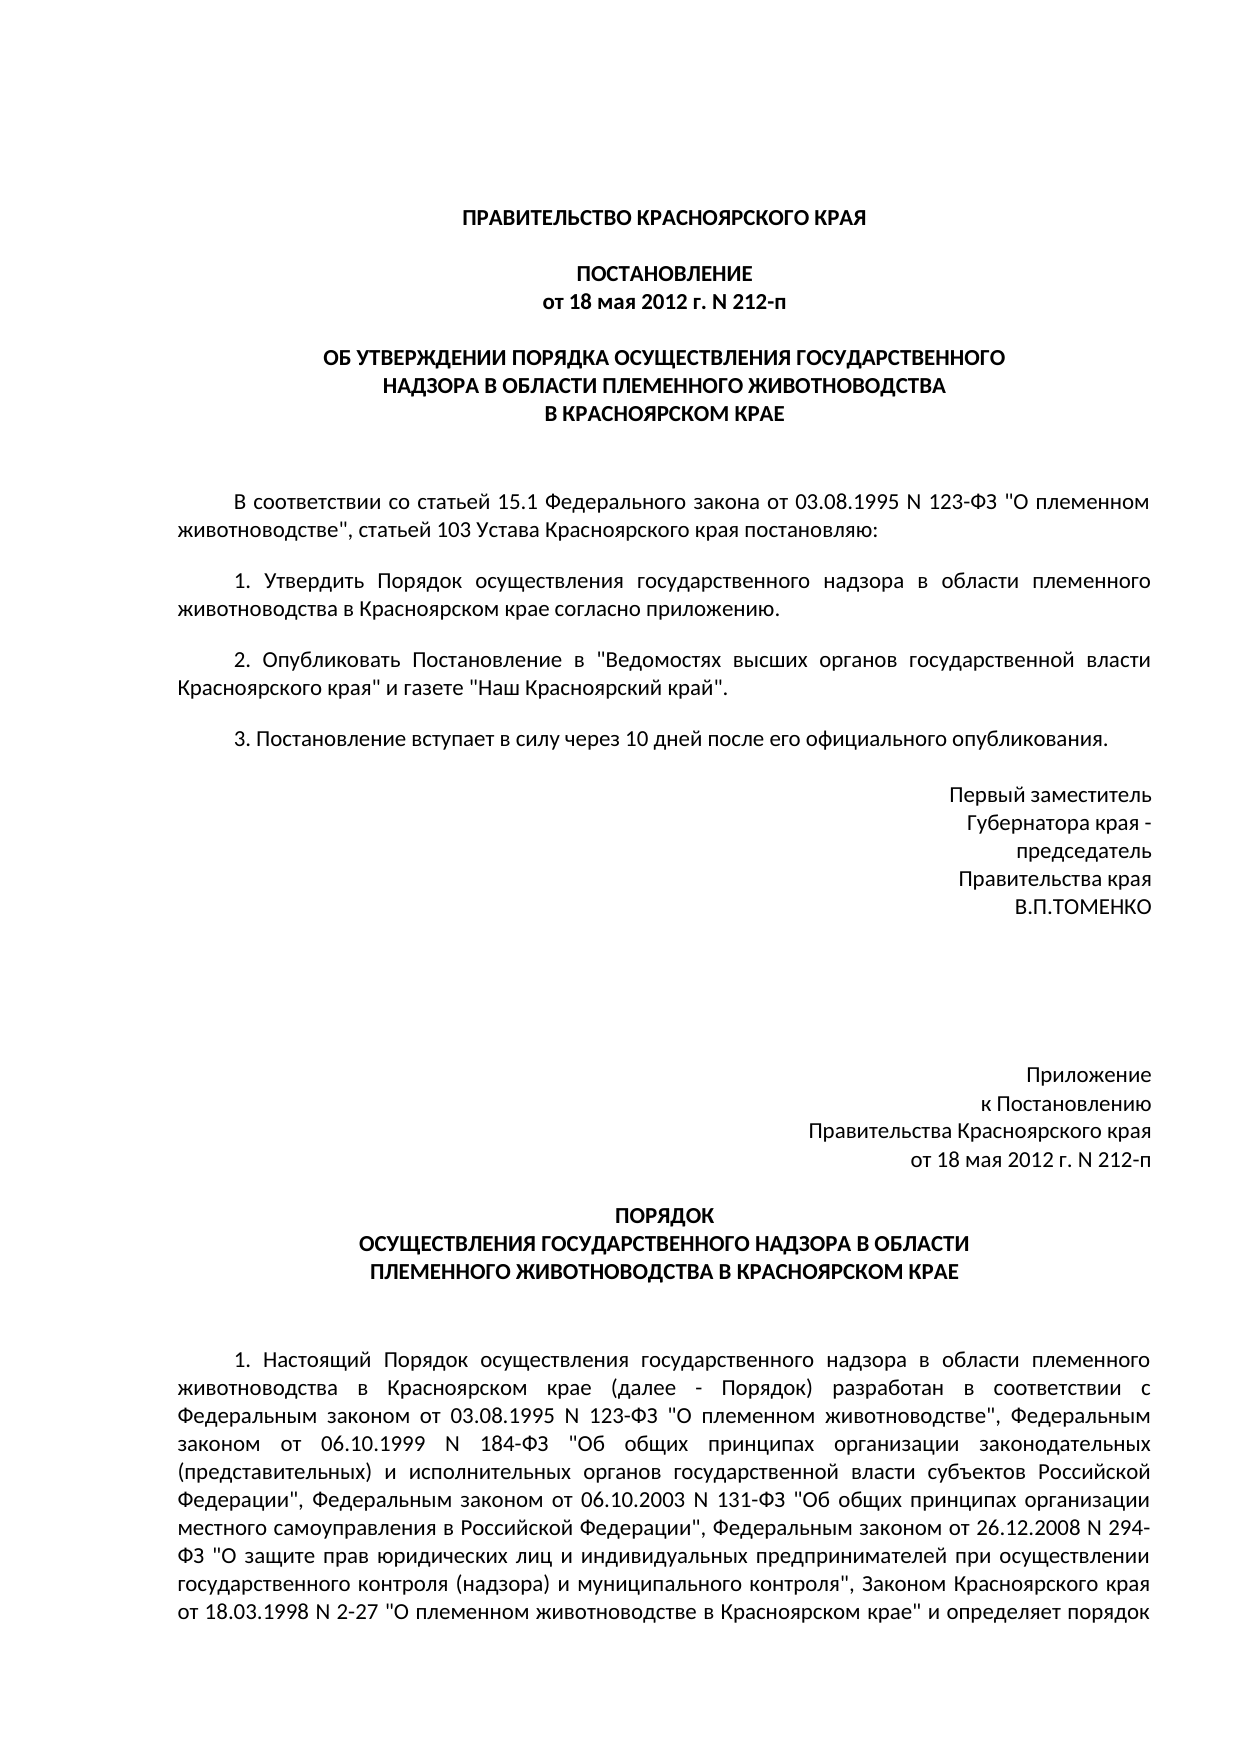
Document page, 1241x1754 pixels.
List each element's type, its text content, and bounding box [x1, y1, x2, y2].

title от 18 мая 2012 г. N 212-п [177, 287, 1152, 315]
title ПОСТАНОВЛЕНИЕ [177, 259, 1152, 287]
text 3. Постановление вступает в силу через 10 дней после его официального опубликования. [177, 724, 1152, 752]
text 2. Опубликовать Постановление в "Ведомостях высших органов государственной власти Красноярского края" и газете "Наш Красноярский край". [177, 645, 1152, 701]
text Правительства края [177, 864, 1152, 892]
text председатель [177, 836, 1152, 864]
text 1. Утвердить Порядок осуществления государственного надзора в области племенного животноводства в Красноярском крае согласно приложению. [177, 566, 1152, 622]
title ПРАВИТЕЛЬСТВО КРАСНОЯРСКОГО КРАЯ [177, 203, 1152, 231]
title ПОРЯДОК [177, 1201, 1152, 1229]
text В соответствии со статьей 15.1 Федерального закона от 03.08.1995 N 123-ФЗ "О племенном животноводстве", статьей 103 Устава Красноярского края постановляю: [177, 487, 1152, 543]
text В.П.ТОМЕНКО [177, 892, 1152, 921]
title ОБ УТВЕРЖДЕНИИ ПОРЯДКА ОСУЩЕСТВЛЕНИЯ ГОСУДАРСТВЕННОГО [177, 343, 1152, 371]
title В КРАСНОЯРСКОМ КРАЕ [177, 399, 1152, 427]
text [177, 1345, 1152, 1625]
text к Постановлению [177, 1089, 1152, 1117]
title НАДЗОРА В ОБЛАСТИ ПЛЕМЕННОГО ЖИВОТНОВОДСТВА [177, 371, 1152, 399]
text Приложение [177, 1061, 1152, 1089]
text от 18 мая 2012 г. N 212-п [177, 1145, 1152, 1173]
title ОСУЩЕСТВЛЕНИЯ ГОСУДАРСТВЕННОГО НАДЗОРА В ОБЛАСТИ [177, 1229, 1152, 1257]
text Губернатора края - [177, 808, 1152, 836]
text Первый заместитель [177, 780, 1152, 808]
title ПЛЕМЕННОГО ЖИВОТНОВОДСТВА В КРАСНОЯРСКОМ КРАЕ [177, 1257, 1152, 1285]
text Правительства Красноярского края [177, 1117, 1152, 1145]
